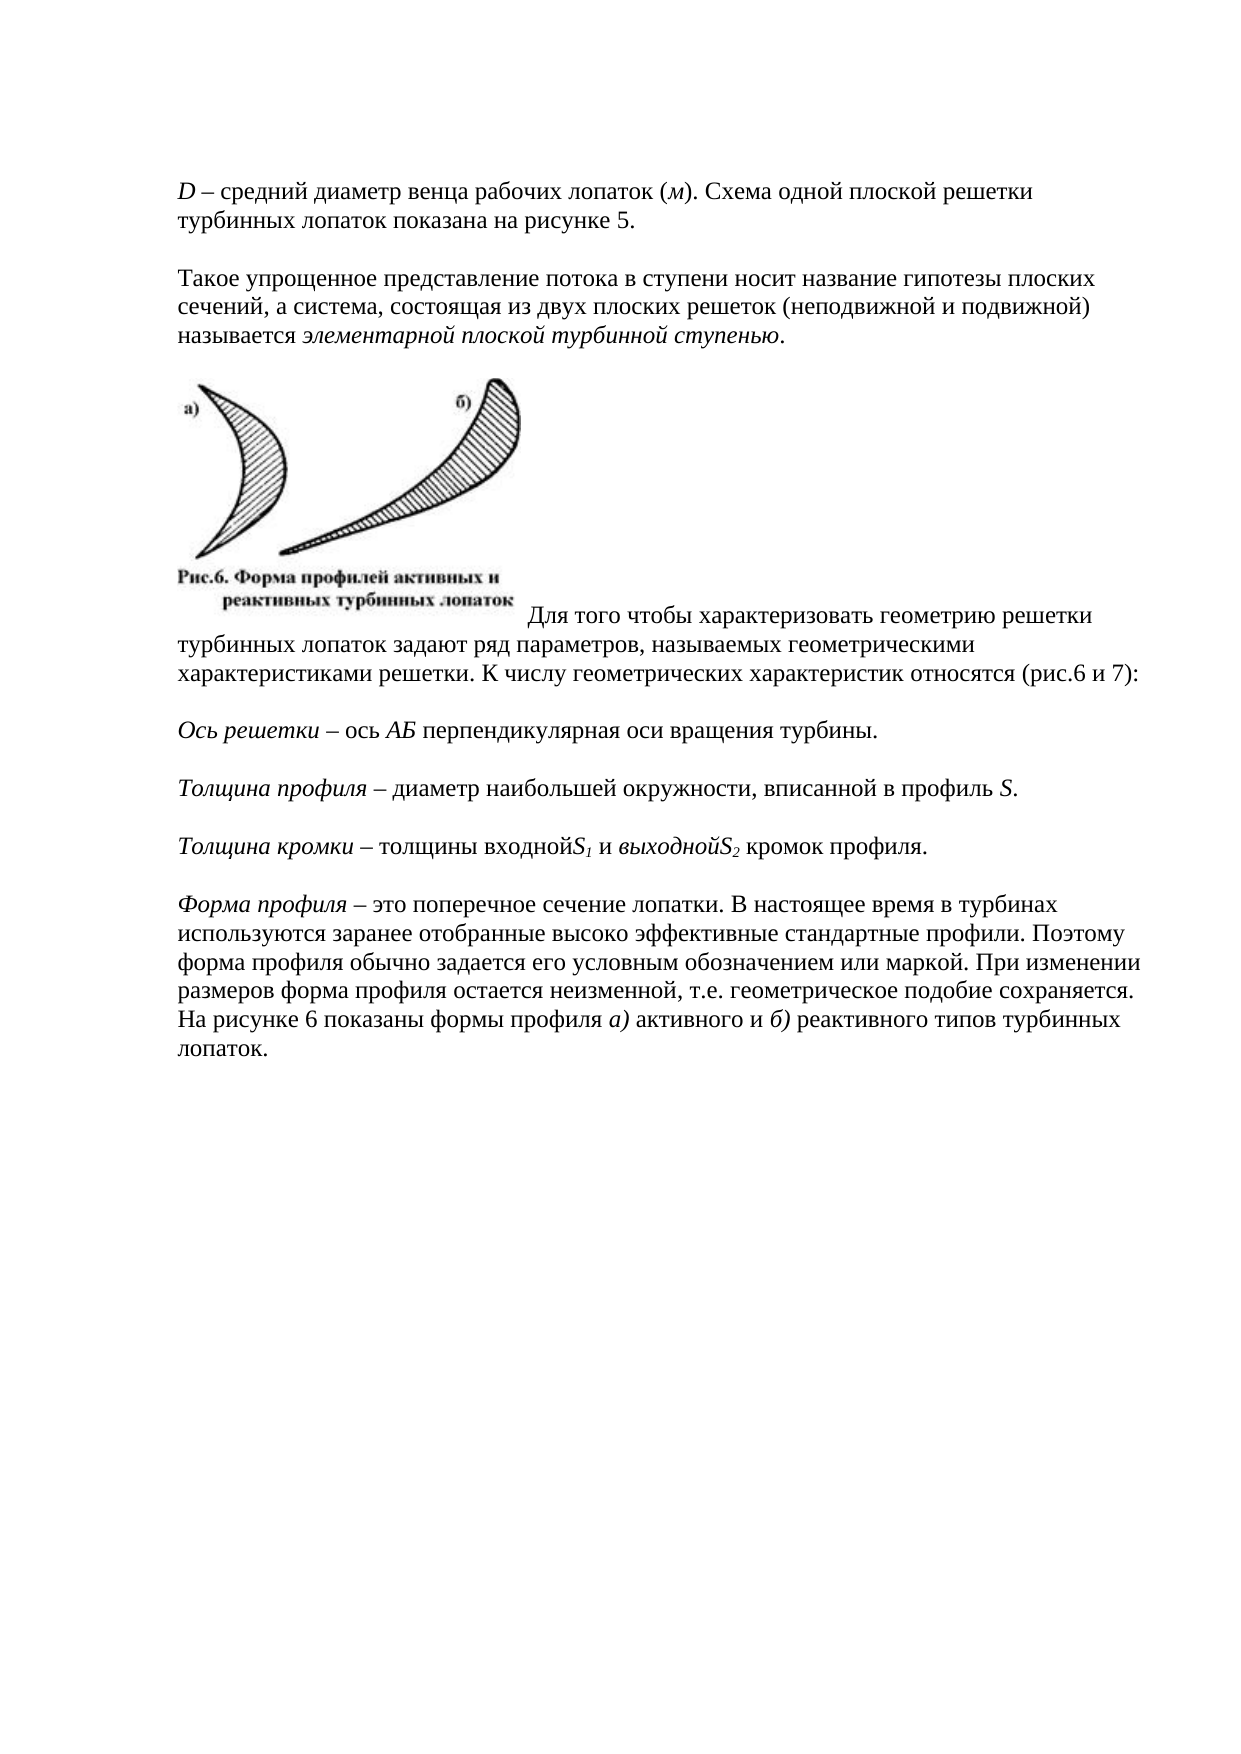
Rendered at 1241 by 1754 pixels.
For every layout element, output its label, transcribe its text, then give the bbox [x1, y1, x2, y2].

text Толщина кромки – толщины входнойS1 и выходнойS2 кромок профиля. [177, 831, 1152, 860]
text D – средний диаметр венца рабочих лопаток (м). Схема одной плоской решетки турбинных лопаток показана на рисунке 5. [177, 176, 1152, 233]
picture [177, 378, 521, 624]
text Форма профиля – это поперечное сечение лопатки. В настоящее время в турбинах используются заранее отобранные высоко эффективные стандартные профили. Поэтому форма профиля обычно задается его условным обозначением или маркой. При изменении размеров форма профиля остается неизменной, т.е. геометрическое подобие сохраняется. На рисунке 6 показаны формы профиля а) активного и б) реактивного типов турбинных лопаток. [177, 889, 1152, 1062]
text Такое упрощенное представление потока в ступени носит название гипотезы плоских сечений, а система, состоящая из двух плоских решеток (неподвижной и подвижной) называется элементарной плоской турбинной ступенью. [177, 263, 1152, 349]
text Толщина профиля – диаметр наибольшей окружности, вписанной в профиль S. [177, 773, 1152, 802]
text Ось решетки – ось АБ перпендикулярная оси вращения турбины. [177, 716, 1152, 744]
